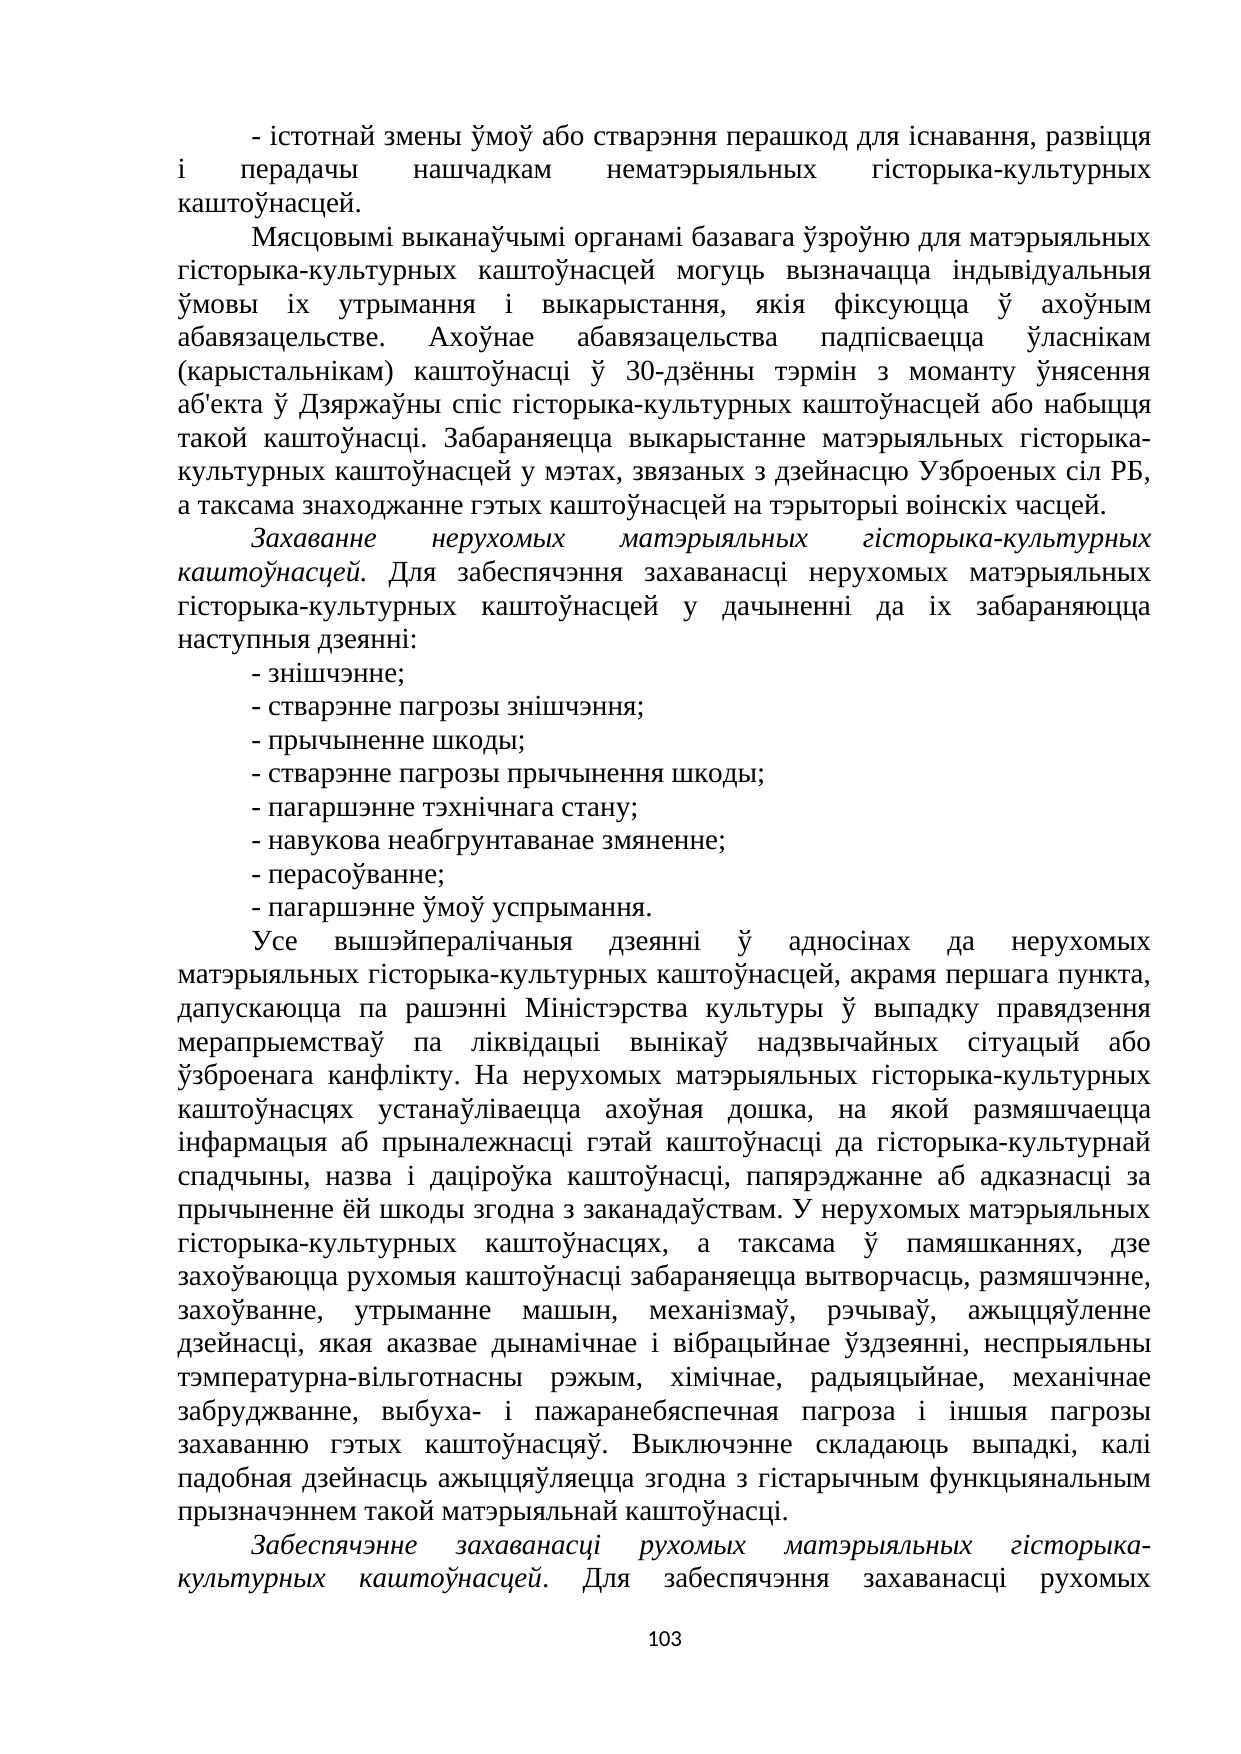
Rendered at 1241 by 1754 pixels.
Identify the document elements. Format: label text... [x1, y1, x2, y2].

text - пагаршэнне тэхнічнага стану; [177, 789, 1152, 822]
text - перасоўванне; [177, 856, 1152, 889]
text - прычыненне шкоды; [177, 722, 1152, 755]
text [177, 1527, 1152, 1594]
text - пагаршэнне ўмоў успрымання. [177, 889, 1152, 923]
text Усе вышэйпералічаныя дзеянні ў адносінах да нерухомых матэрыяльных гісторыка-культурных каштоўнасцей, акрамя першага пункта, дапускаюцца па рашэнні Міністэрства культуры ў выпадку правядзення мерапрыемстваў па ліквідацыі вынікаў надзвычайных сітуацый або ўзброенага канфлікту. На нерухомых матэрыяльных гісторыка-культурных каштоўнасцях устанаўліваецца ахоўная дошка, на якой размяшчаецца інфармацыя аб прыналежнасці гэтай каштоўнасці да гісторыка-культурнай спадчыны, назва і даціроўка каштоўнасці, папярэджанне аб адказнасці за прычыненне ёй шкоды згодна з заканадаўствам. У нерухомых матэрыяльных гісторыка-культурных каштоўнасцях, а таксама ў памяшканнях, дзе захоўваюцца рухомыя каштоўнасці забараняецца вытворчасць, размяшчэнне, захоўванне, утрыманне машын, механізмаў, рэчываў, ажыццяўленне дзейнасці, якая аказвае дынамічнае і вібрацыйнае ўздзеянні, неспрыяльны тэмпературна-вільготнасны рэжым, хімічнае, радыяцыйнае, механічнае забруджванне, выбуха- і пажаранебяспечная пагроза і іншыя пагрозы захаванню гэтых каштоўнасцяў. Выключэнне складаюць выпадкі, калі падобная дзейнасць ажыццяўляецца згодна з гістарычным функцыянальным прызначэннем такой матэрыяльнай каштоўнасці. [177, 923, 1152, 1527]
text Захаванне нерухомых матэрыяльных гісторыка-культурных каштоўнасцей. Для забеспячэння захаванасці нерухомых матэрыяльных гісторыка-культурных каштоўнасцей у дачыненні да іх забараняюцца наступныя дзеянні: [177, 521, 1152, 655]
text - стварэнне пагрозы прычынення шкоды; [177, 755, 1152, 789]
text - стварэнне пагрозы знішчэння; [177, 688, 1152, 722]
text Мясцовымі выканаўчымі органамі базавага ўзроўню для матэрыяльных гісторыка-культурных каштоўнасцей могуць вызначацца індывідуальныя ўмовы іх утрымання і выкарыстання, якія фіксуюцца ў ахоўным абавязацельстве. Ахоўнае абавязацельства падпісваецца ўласнікам (карыстальнікам) каштоўнасці ў 30-дзённы тэрмін з моманту ўнясення аб'екта ў Дзяржаўны спіс гісторыка-культурных каштоўнасцей або набыцця такой каштоўнасці. Забараняецца выкарыстанне матэрыяльных гісторыка-культурных каштоўнасцей у мэтах, звязаных з дзейнасцю Узброеных сіл РБ, а таксама знаходжанне гэтых каштоўнасцей на тэрыторыі воінскіх часцей. [177, 219, 1152, 521]
text - навукова неабгрунтаванае змяненне; [177, 822, 1152, 856]
text - знішчэнне; [177, 655, 1152, 688]
text - істотнай змены ўмоў або стварэння перашкод для існавання, развіцця і перадачы нашчадкам нематэрыяльных гісторыка-культурных каштоўнасцей. [177, 118, 1152, 219]
